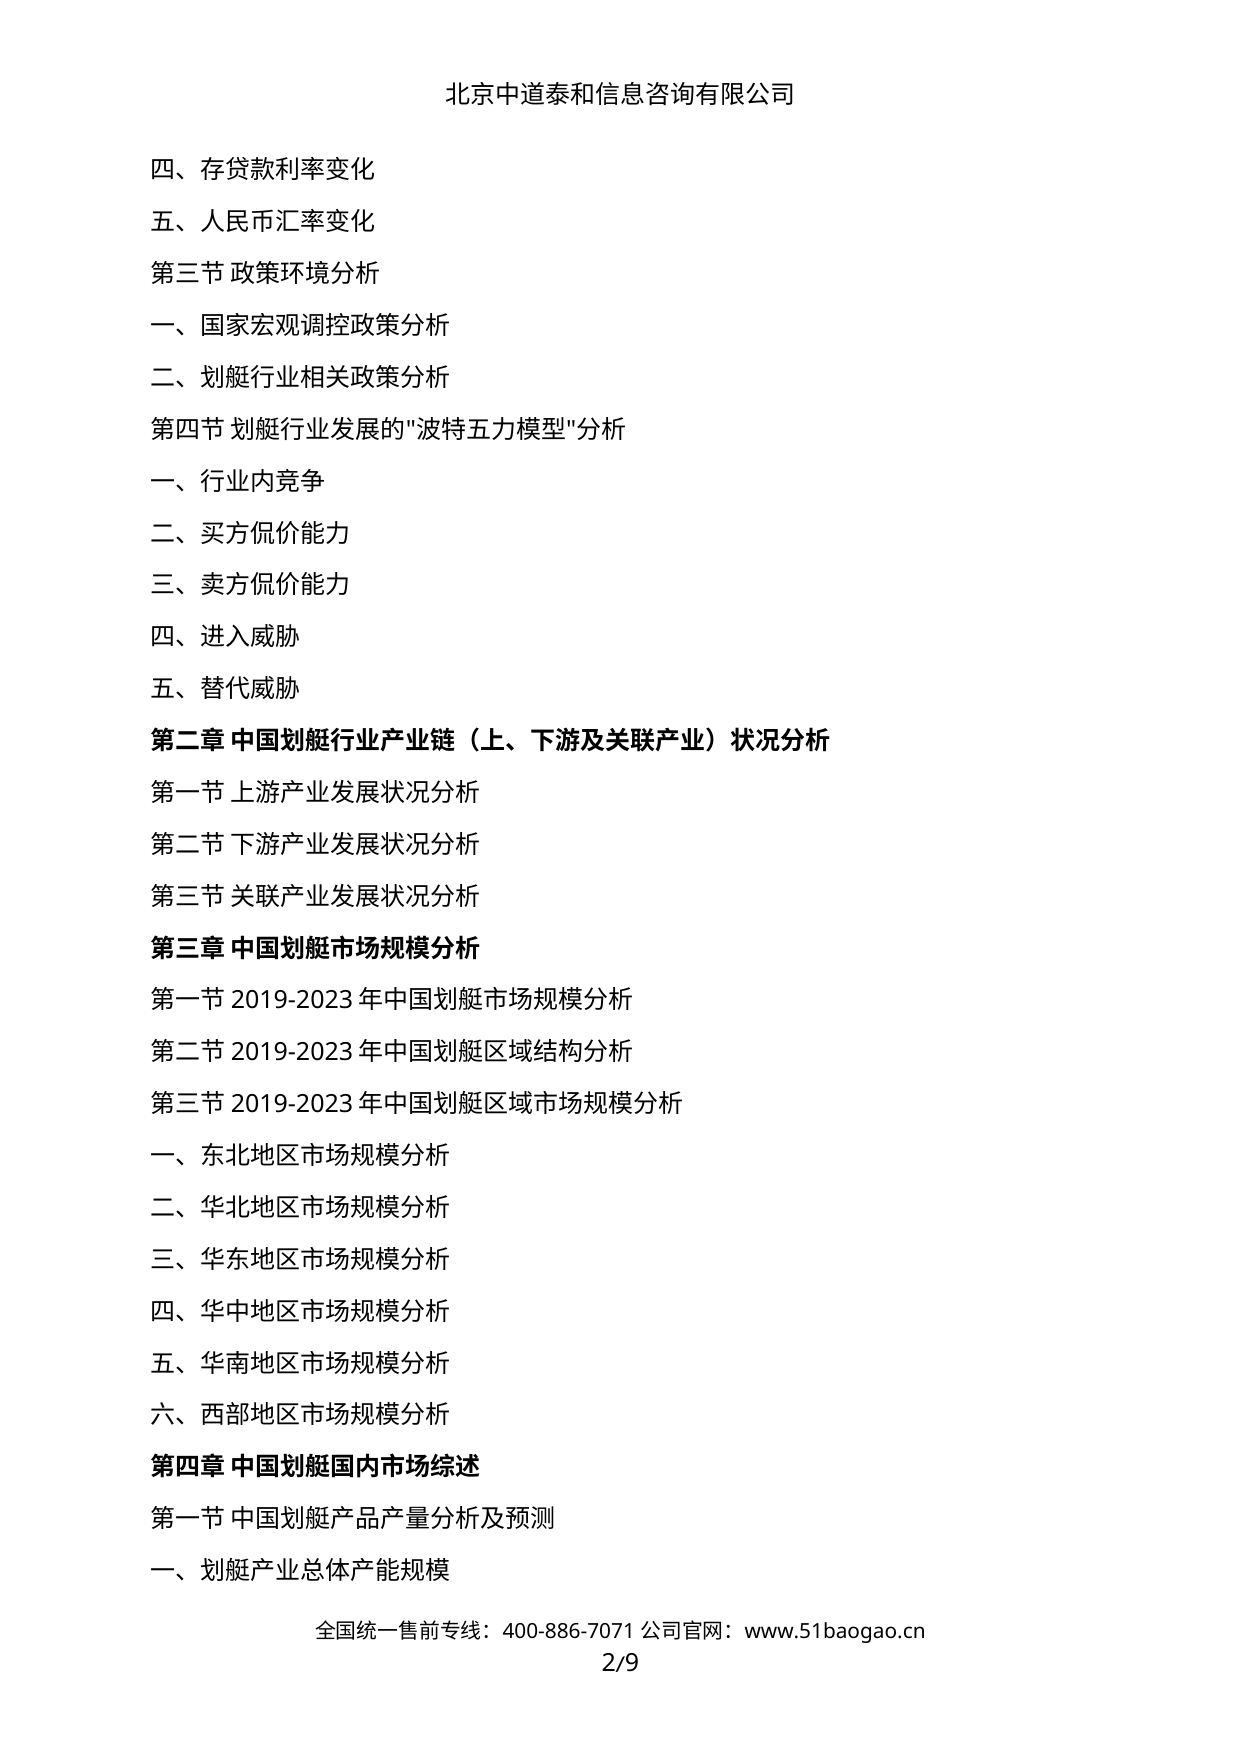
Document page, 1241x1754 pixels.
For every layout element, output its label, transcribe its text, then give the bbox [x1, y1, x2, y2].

text 二、买方侃价能力 [150, 513, 1090, 549]
text 一、划艇产业总体产能规模 [150, 1551, 1090, 1587]
text 三、华东地区市场规模分析 [150, 1239, 1090, 1276]
text 一、国家宏观调控政策分析 [150, 306, 1090, 342]
text 四、华中地区市场规模分析 [150, 1291, 1090, 1327]
text 第一节 中国划艇产品产量分析及预测 [150, 1499, 1090, 1535]
text 第三节 关联产业发展状况分析 [150, 876, 1090, 912]
text 第四章 中国划艇国内市场综述 [150, 1447, 1090, 1483]
text 五、人民币汇率变化 [150, 202, 1090, 238]
text 一、行业内竞争 [150, 461, 1090, 497]
text 一、东北地区市场规模分析 [150, 1136, 1090, 1172]
text 第一节 2019-2023年中国划艇市场规模分析 [150, 980, 1090, 1016]
text 四、进入威胁 [150, 617, 1090, 653]
text 第三节 2019-2023年中国划艇区域市场规模分析 [150, 1084, 1090, 1120]
text 第四节 划艇行业发展的"波特五力模型"分析 [150, 409, 1090, 446]
text 二、华北地区市场规模分析 [150, 1187, 1090, 1224]
text 第二节 下游产业发展状况分析 [150, 824, 1090, 861]
text 第二章 中国划艇行业产业链（上、下游及关联产业）状况分析 [150, 721, 1090, 757]
text 第二节 2019-2023年中国划艇区域结构分析 [150, 1032, 1090, 1068]
text 第一节 上游产业发展状况分析 [150, 772, 1090, 809]
text 四、存贷款利率变化 [150, 150, 1090, 186]
text 二、划艇行业相关政策分析 [150, 357, 1090, 394]
text 六、西部地区市场规模分析 [150, 1395, 1090, 1431]
text 第三节 政策环境分析 [150, 254, 1090, 290]
text 三、卖方侃价能力 [150, 565, 1090, 601]
text 五、华南地区市场规模分析 [150, 1343, 1090, 1379]
text 第三章 中国划艇市场规模分析 [150, 928, 1090, 964]
text 五、替代威胁 [150, 669, 1090, 705]
